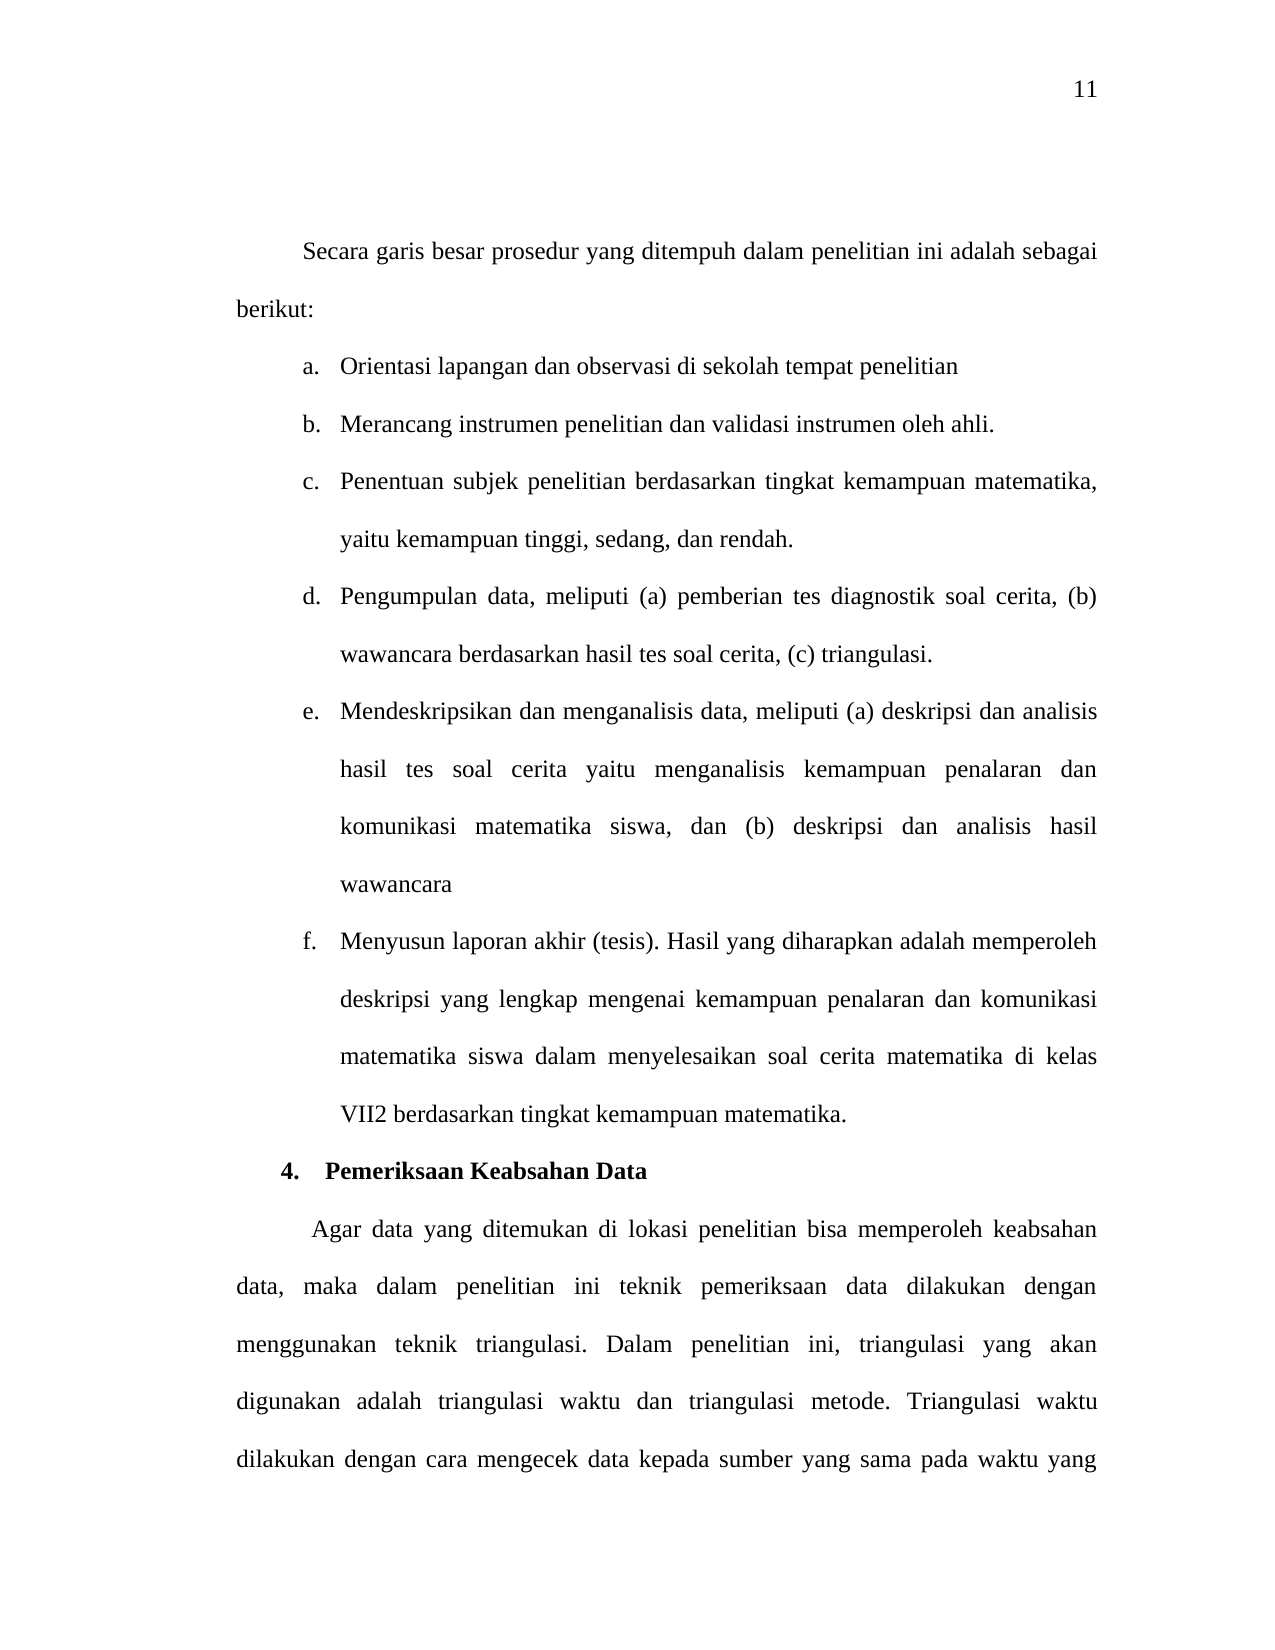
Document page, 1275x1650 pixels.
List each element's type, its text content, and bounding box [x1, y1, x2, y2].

text Secara garis besar prosedur yang ditempuh dalam penelitian ini adalah sebagai berikut: [236, 236, 1098, 322]
list Pemeriksaan Keabsahan Data [281, 1156, 1098, 1185]
list Penentuan subjek penelitian berdasarkan tingkat kemampuan matematika, yaitu kemampuan tinggi, sedang, dan rendah. [302, 466, 1098, 552]
list Menyusun laporan akhir (tesis). Hasil yang diharapkan adalah memperoleh deskripsi yang lengkap mengenai kemampuan penalaran dan komunikasi matematika siswa dalam menyelesaikan soal cerita matematika di kelas VII2 berdasarkan tingkat kemampuan matematika. [302, 926, 1098, 1127]
list Mendeskripsikan dan menganalisis data, meliputi (a) deskripsi dan analisis hasil tes soal cerita yaitu menganalisis kemampuan penalaran dan komunikasi matematika siswa, dan (b) deskripsi dan analisis hasil wawancara [302, 696, 1098, 897]
list Pengumpulan data, meliputi (a) pemberian tes diagnostik soal cerita, (b) wawancara berdasarkan hasil tes soal cerita, (c) triangulasi. [302, 581, 1098, 667]
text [236, 1214, 1098, 1472]
list Orientasi lapangan dan observasi di sekolah tempat penelitian [302, 351, 1098, 380]
list Merancang instrumen penelitian dan validasi instrumen oleh ahli. [302, 409, 1098, 437]
